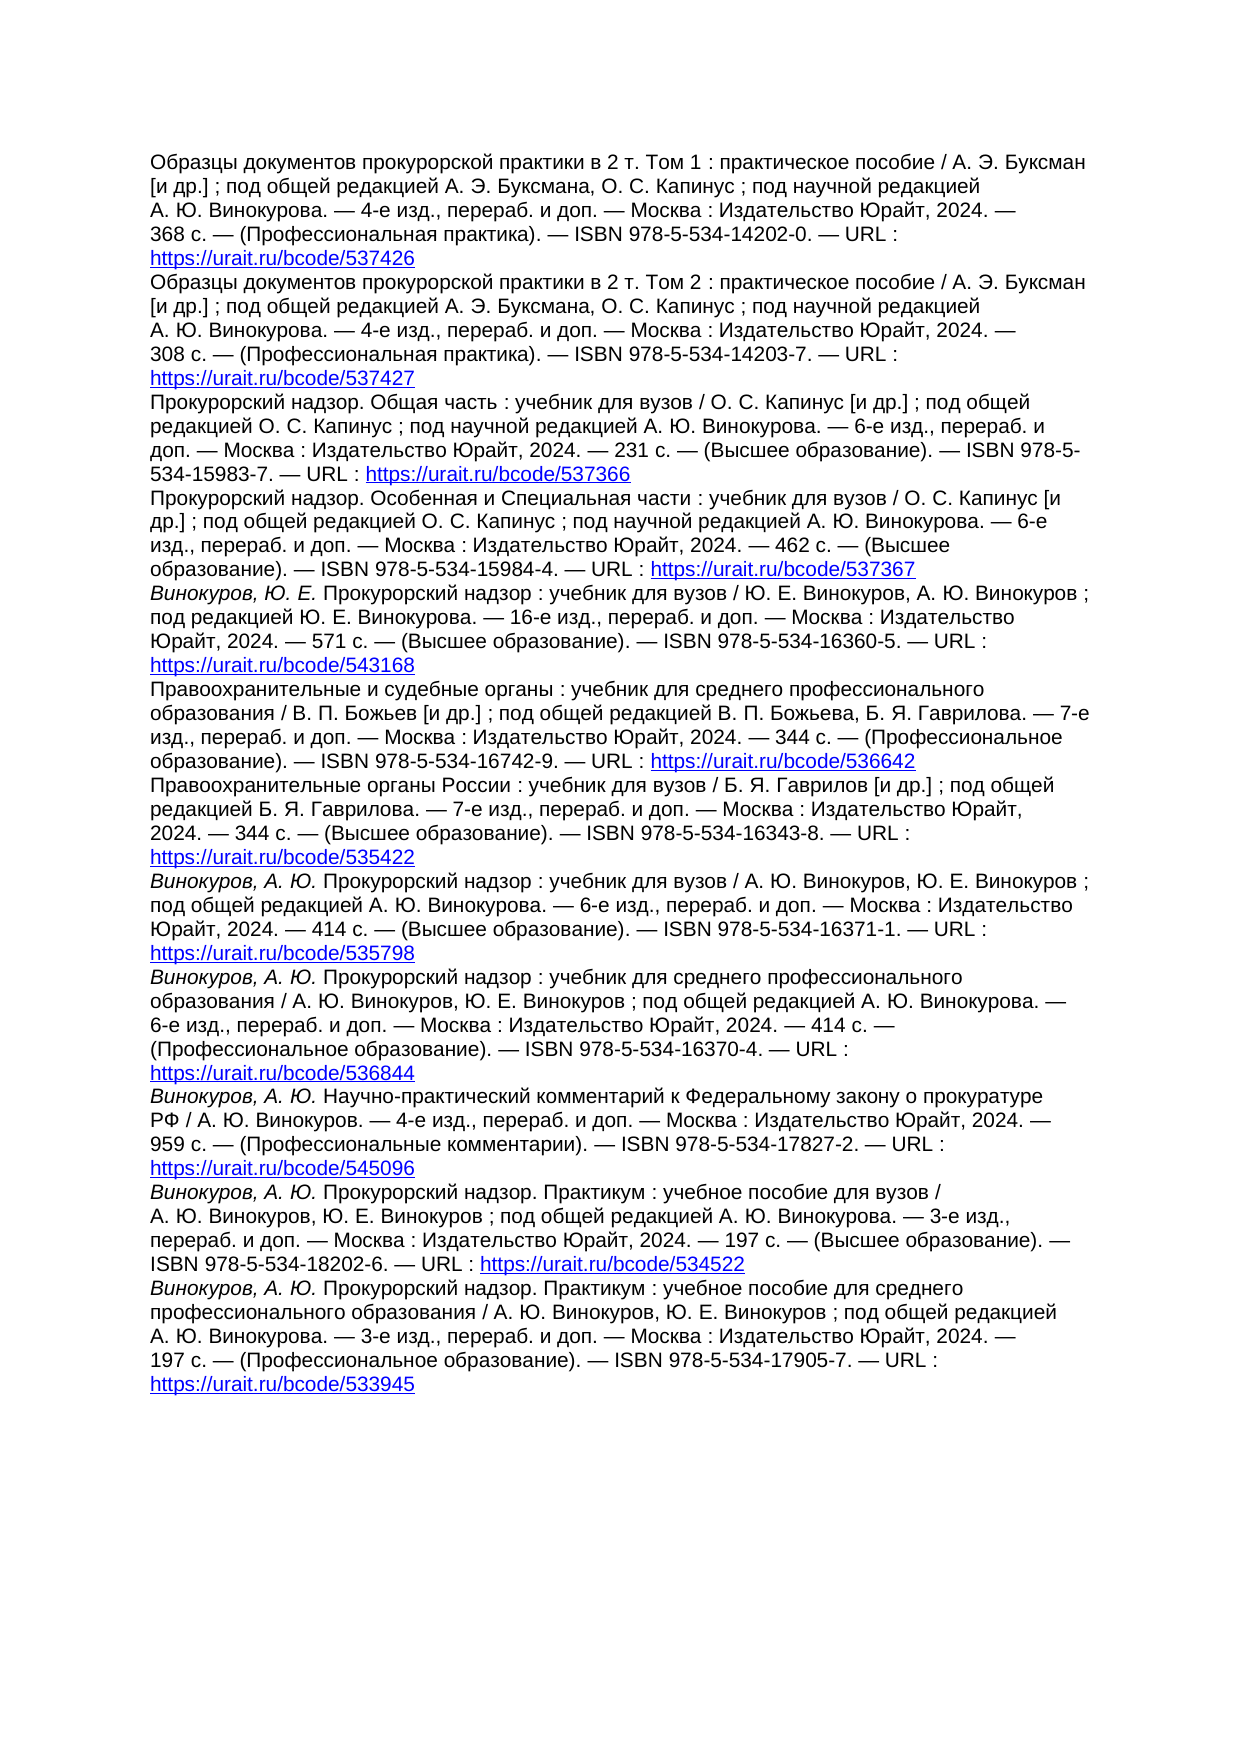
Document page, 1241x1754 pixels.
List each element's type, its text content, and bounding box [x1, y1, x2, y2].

text Прокурорский надзор. Особенная и Специальная части : учебник для вузов / О. С. Капинус [и др.] ; под общей редакцией О. С. Капинус ; под научной редакцией А. Ю. Винокурова. — 6-е изд., перераб. и доп. — Москва : Издательство Юрайт, 2024. — 462 с. — (Высшее образование). — ISBN 978-5-534-15984-4. — URL : https://urait.ru/bcode/537367 [150, 485, 1090, 581]
text Винокуров, Ю. Е. Прокурорский надзор : учебник для вузов / Ю. Е. Винокуров, А. Ю. Винокуров ; под редакцией Ю. Е. Винокурова. — 16-е изд., перераб. и доп. — Москва : Издательство Юрайт, 2024. — 571 с. — (Высшее образование). — ISBN 978-5-534-16360-5. — URL : https://urait.ru/bcode/543168 [150, 581, 1090, 677]
text Винокуров, А. Ю. Прокурорский надзор : учебник для вузов / А. Ю. Винокуров, Ю. Е. Винокуров ; под общей редакцией А. Ю. Винокурова. — 6-е изд., перераб. и доп. — Москва : Издательство Юрайт, 2024. — 414 с. — (Высшее образование). — ISBN 978-5-534-16371-1. — URL : https://urait.ru/bcode/535798 [150, 869, 1090, 964]
text Образцы документов прокурорской практики в 2 т. Том 2 : практическое пособие / А. Э. Буксман [и др.] ; под общей редакцией А. Э. Буксмана, О. С. Капинус ; под научной редакцией А. Ю. Винокурова. — 4-е изд., перераб. и доп. — Москва : Издательство Юрайт, 2024. — 308 с. — (Профессиональная практика). — ISBN 978-5-534-14203-7. — URL : https://urait.ru/bcode/537427 [150, 270, 1090, 389]
text Правоохранительные и судебные органы : учебник для среднего профессионального образования / В. П. Божьев [и др.] ; под общей редакцией В. П. Божьева, Б. Я. Гаврилова. — 7-е изд., перераб. и доп. — Москва : Издательство Юрайт, 2024. — 344 с. — (Профессиональное образование). — ISBN 978-5-534-16742-9. — URL : https://urait.ru/bcode/536642 [150, 677, 1090, 773]
text Правоохранительные органы России : учебник для вузов / Б. Я. Гаврилов [и др.] ; под общей редакцией Б. Я. Гаврилова. — 7-е изд., перераб. и доп. — Москва : Издательство Юрайт, 2024. — 344 с. — (Высшее образование). — ISBN 978-5-534-16343-8. — URL : https://urait.ru/bcode/535422 [150, 773, 1090, 869]
text Винокуров, А. Ю. Прокурорский надзор. Практикум : учебное пособие для вузов / А. Ю. Винокуров, Ю. Е. Винокуров ; под общей редакцией А. Ю. Винокурова. — 3-е изд., перераб. и доп. — Москва : Издательство Юрайт, 2024. — 197 с. — (Высшее образование). — ISBN 978-5-534-18202-6. — URL : https://urait.ru/bcode/534522 [150, 1180, 1090, 1276]
text Прокурорский надзор. Общая часть : учебник для вузов / О. С. Капинус [и др.] ; под общей редакцией О. С. Капинус ; под научной редакцией А. Ю. Винокурова. — 6-е изд., перераб. и доп. — Москва : Издательство Юрайт, 2024. — 231 с. — (Высшее образование). — ISBN 978-5-534-15983-7. — URL : https://urait.ru/bcode/537366 [150, 389, 1090, 485]
text Образцы документов прокурорской практики в 2 т. Том 1 : практическое пособие / А. Э. Буксман [и др.] ; под общей редакцией А. Э. Буксмана, О. С. Капинус ; под научной редакцией А. Ю. Винокурова. — 4-е изд., перераб. и доп. — Москва : Издательство Юрайт, 2024. — 368 с. — (Профессиональная практика). — ISBN 978-5-534-14202-0. — URL : https://urait.ru/bcode/537426 [150, 150, 1090, 270]
text Винокуров, А. Ю. Научно-практический комментарий к Федеральному закону о прокуратуре РФ / А. Ю. Винокуров. — 4-е изд., перераб. и доп. — Москва : Издательство Юрайт, 2024. — 959 с. — (Профессиональные комментарии). — ISBN 978-5-534-17827-2. — URL : https://urait.ru/bcode/545096 [150, 1084, 1090, 1180]
text Винокуров, А. Ю. Прокурорский надзор. Практикум : учебное пособие для среднего профессионального образования / А. Ю. Винокуров, Ю. Е. Винокуров ; под общей редакцией А. Ю. Винокурова. — 3-е изд., перераб. и доп. — Москва : Издательство Юрайт, 2024. — 197 с. — (Профессиональное образование). — ISBN 978-5-534-17905-7. — URL : https://urait.ru/bcode/533945 [150, 1276, 1090, 1396]
text Винокуров, А. Ю. Прокурорский надзор : учебник для среднего профессионального образования / А. Ю. Винокуров, Ю. Е. Винокуров ; под общей редакцией А. Ю. Винокурова. — 6-е изд., перераб. и доп. — Москва : Издательство Юрайт, 2024. — 414 с. — (Профессиональное образование). — ISBN 978-5-534-16370-4. — URL : https://urait.ru/bcode/536844 [150, 964, 1090, 1084]
